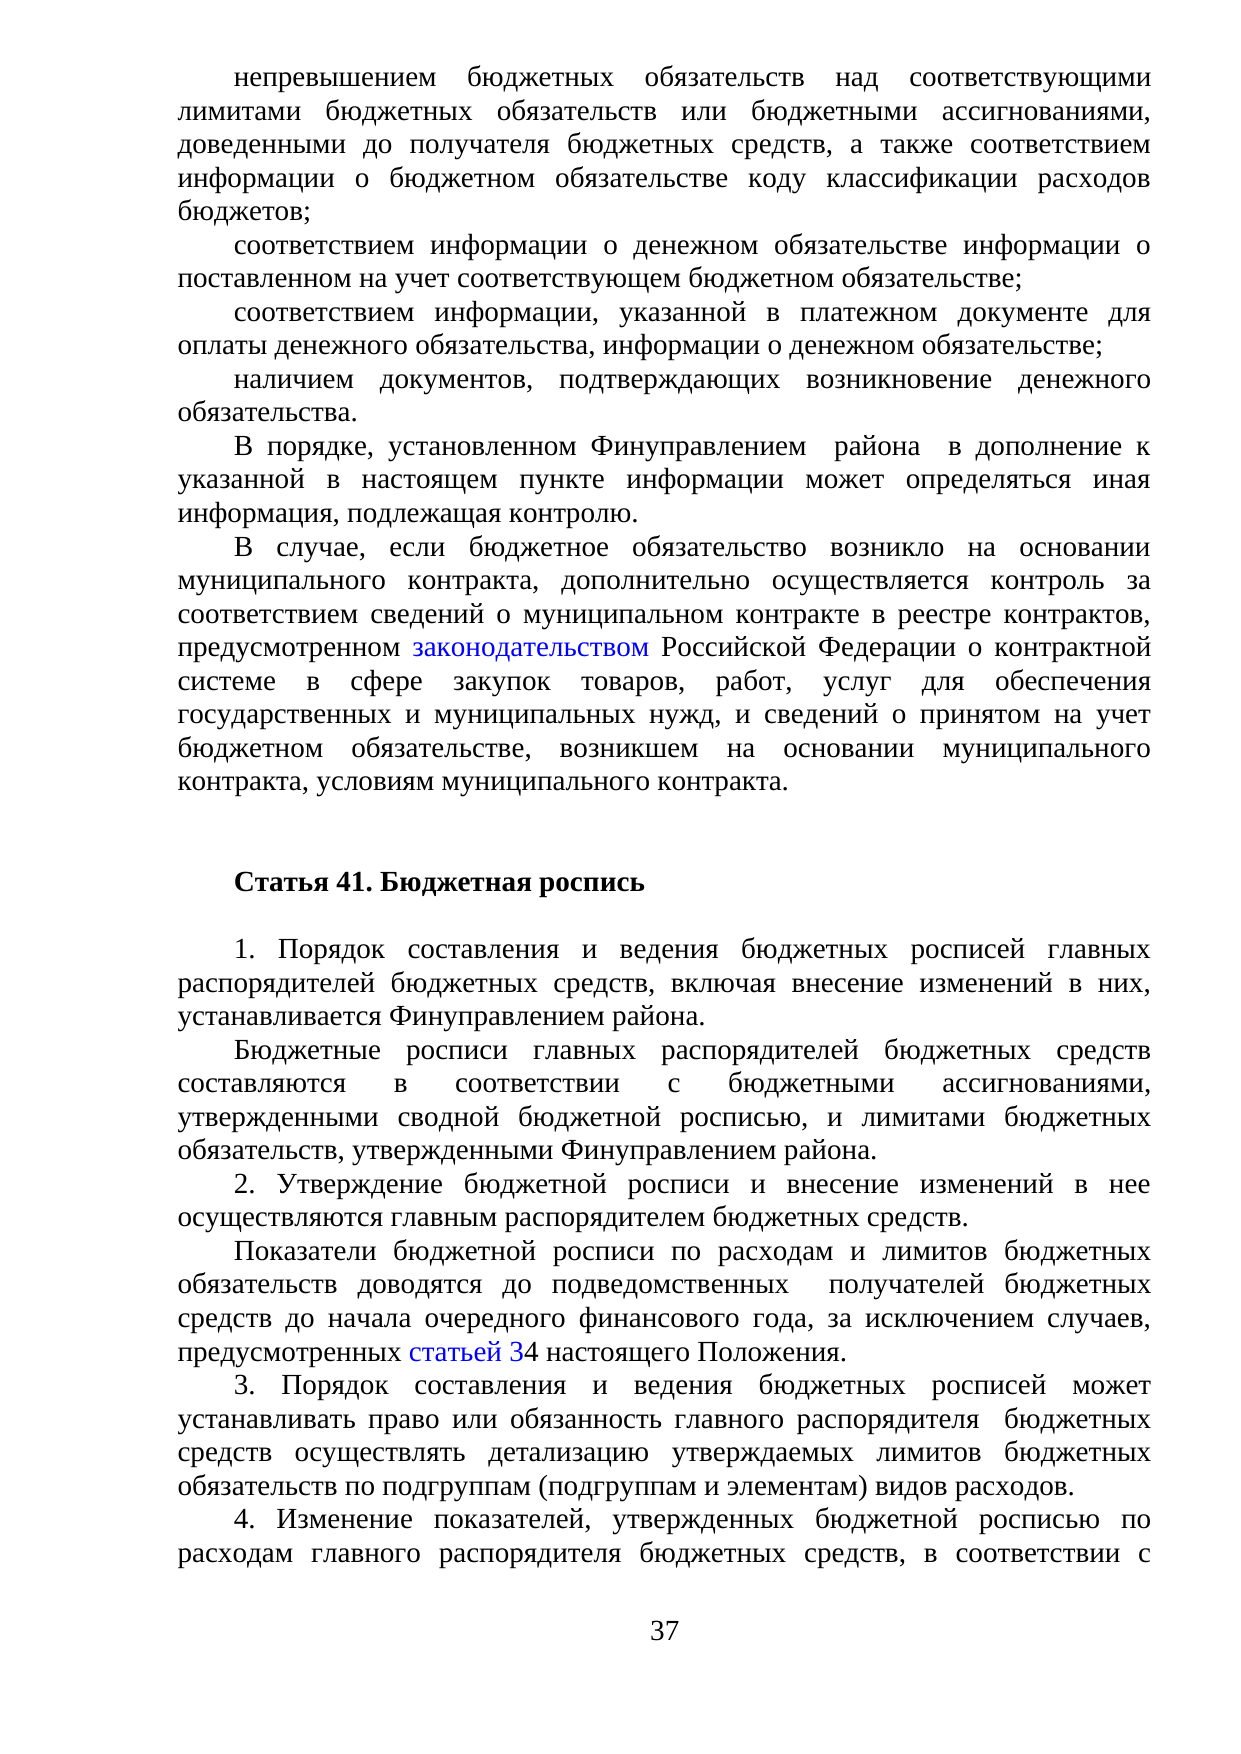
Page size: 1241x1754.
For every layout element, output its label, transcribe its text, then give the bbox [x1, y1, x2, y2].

text непревышением бюджетных обязательств над соответствующими лимитами бюджетных обязательств или бюджетными ассигнованиями, доведенными до получателя бюджетных средств, а также соответствием информации о бюджетном обязательстве коду классификации расходов бюджетов; [177, 59, 1152, 227]
text 3. Порядок составления и ведения бюджетных росписей может устанавливать право или обязанность главного распорядителя бюджетных средств осуществлять детализацию утверждаемых лимитов бюджетных обязательств по подгруппам (подгруппам и элементам) видов расходов. [177, 1367, 1152, 1501]
text Показатели бюджетной росписи по расходам и лимитов бюджетных обязательств доводятся до подведомственных получателей бюджетных средств до начала очередного финансового года, за исключением случаев, предусмотренных статьей 34 настоящего Положения. [177, 1233, 1152, 1367]
text соответствием информации, указанной в платежном документе для оплаты денежного обязательства, информации о денежном обязательстве; [177, 294, 1152, 361]
text Бюджетные росписи главных распорядителей бюджетных средств составляются в соответствии с бюджетными ассигнованиями, утвержденными сводной бюджетной росписью, и лимитами бюджетных обязательств, утвержденными Финуправлением района. [177, 1032, 1152, 1166]
text 1. Порядок составления и ведения бюджетных росписей главных распорядителей бюджетных средств, включая внесение изменений в них, устанавливается Финуправлением района. [177, 931, 1152, 1032]
text В порядке, установленном Финуправлением района в дополнение к указанной в настоящем пункте информации может определяться иная информация, подлежащая контролю. [177, 428, 1152, 529]
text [177, 1501, 1152, 1568]
text Статья 41. Бюджетная роспись [177, 864, 1152, 898]
text наличием документов, подтверждающих возникновение денежного обязательства. [177, 361, 1152, 428]
text 2. Утверждение бюджетной росписи и внесение изменений в нее осуществляются главным распорядителем бюджетных средств. [177, 1166, 1152, 1233]
text В случае, если бюджетное обязательство возникло на основании муниципального контракта, дополнительно осуществляется контроль за соответствием сведений о муниципальном контракте в реестре контрактов, предусмотренном законодательством Российской Федерации о контрактной системе в сфере закупок товаров, работ, услуг для обеспечения государственных и муниципальных нужд, и сведений о принятом на учет бюджетном обязательстве, возникшем на основании муниципального контракта, условиям муниципального контракта. [177, 529, 1152, 797]
text соответствием информации о денежном обязательстве информации о поставленном на учет соответствующем бюджетном обязательстве; [177, 227, 1152, 294]
